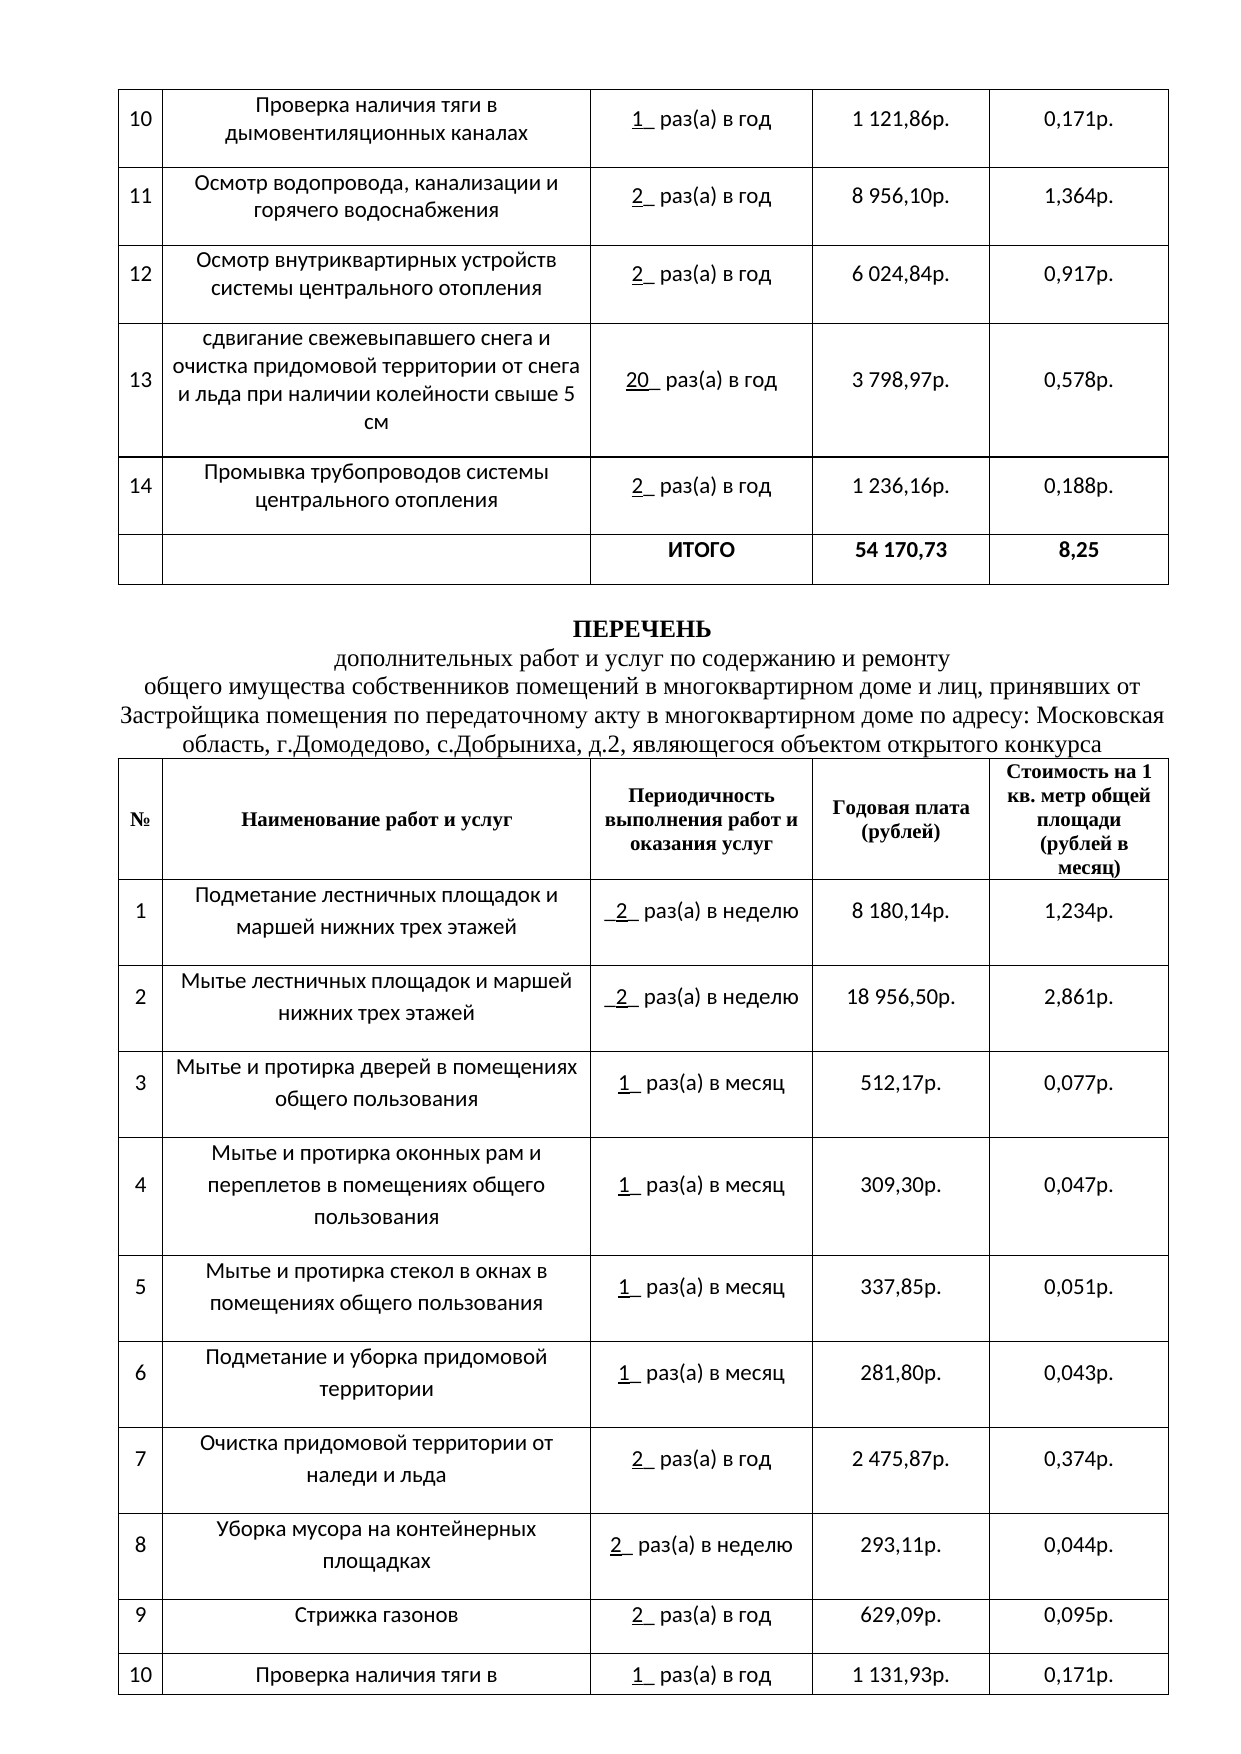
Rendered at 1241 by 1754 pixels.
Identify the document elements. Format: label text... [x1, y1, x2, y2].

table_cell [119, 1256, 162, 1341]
text дополнительных работ и услуг по содержанию и ремонту [118, 643, 1166, 671]
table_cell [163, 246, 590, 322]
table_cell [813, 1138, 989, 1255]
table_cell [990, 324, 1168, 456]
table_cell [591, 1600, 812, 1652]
text общего имущества собственников помещений в многоквартирном доме и лиц, принявших от Застройщика помещения по передаточному акту в многоквартирном доме по адресу: Московская область, г.Домодедово, с.Добрыниха, д.2, являющегося объектом открытого конкурса [118, 671, 1166, 758]
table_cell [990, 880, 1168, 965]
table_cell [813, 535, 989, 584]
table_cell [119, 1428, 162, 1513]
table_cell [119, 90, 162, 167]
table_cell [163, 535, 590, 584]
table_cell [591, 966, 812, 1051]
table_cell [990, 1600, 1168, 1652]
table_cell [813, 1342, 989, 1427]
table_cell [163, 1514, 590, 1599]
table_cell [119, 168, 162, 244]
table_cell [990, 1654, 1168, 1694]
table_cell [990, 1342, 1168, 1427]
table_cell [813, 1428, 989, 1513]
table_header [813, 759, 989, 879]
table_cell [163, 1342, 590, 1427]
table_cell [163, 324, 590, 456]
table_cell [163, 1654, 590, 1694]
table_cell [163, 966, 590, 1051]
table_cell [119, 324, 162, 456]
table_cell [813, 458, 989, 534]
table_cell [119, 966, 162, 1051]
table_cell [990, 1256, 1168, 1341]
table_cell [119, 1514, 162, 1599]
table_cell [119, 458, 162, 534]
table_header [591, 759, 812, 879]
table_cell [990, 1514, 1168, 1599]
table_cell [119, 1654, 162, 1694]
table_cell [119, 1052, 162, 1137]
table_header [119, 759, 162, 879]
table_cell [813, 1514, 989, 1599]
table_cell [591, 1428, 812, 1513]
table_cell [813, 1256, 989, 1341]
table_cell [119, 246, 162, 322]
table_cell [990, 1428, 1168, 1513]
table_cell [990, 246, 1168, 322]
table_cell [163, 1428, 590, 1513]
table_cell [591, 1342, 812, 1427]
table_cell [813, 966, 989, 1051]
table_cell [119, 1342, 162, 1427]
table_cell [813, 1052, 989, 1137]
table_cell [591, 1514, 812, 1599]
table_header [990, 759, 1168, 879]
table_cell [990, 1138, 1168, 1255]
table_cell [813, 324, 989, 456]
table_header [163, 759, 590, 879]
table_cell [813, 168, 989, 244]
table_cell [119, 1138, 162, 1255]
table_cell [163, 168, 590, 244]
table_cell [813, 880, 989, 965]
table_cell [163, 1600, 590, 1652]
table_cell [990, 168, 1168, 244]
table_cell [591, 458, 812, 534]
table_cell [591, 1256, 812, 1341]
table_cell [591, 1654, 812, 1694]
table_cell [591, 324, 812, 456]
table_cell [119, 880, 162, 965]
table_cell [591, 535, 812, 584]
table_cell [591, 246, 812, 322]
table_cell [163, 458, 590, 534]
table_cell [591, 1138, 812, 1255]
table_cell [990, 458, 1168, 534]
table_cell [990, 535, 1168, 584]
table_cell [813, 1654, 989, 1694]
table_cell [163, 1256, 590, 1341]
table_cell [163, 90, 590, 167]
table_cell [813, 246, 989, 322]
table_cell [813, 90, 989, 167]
text ПЕРЕЧЕНЬ [118, 614, 1166, 643]
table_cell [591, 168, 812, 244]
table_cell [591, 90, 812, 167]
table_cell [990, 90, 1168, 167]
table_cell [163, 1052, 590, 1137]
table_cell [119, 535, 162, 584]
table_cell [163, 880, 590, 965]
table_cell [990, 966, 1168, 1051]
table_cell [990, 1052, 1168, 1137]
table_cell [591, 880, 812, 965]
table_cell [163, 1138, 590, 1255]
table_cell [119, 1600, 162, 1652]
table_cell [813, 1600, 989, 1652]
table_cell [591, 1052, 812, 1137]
